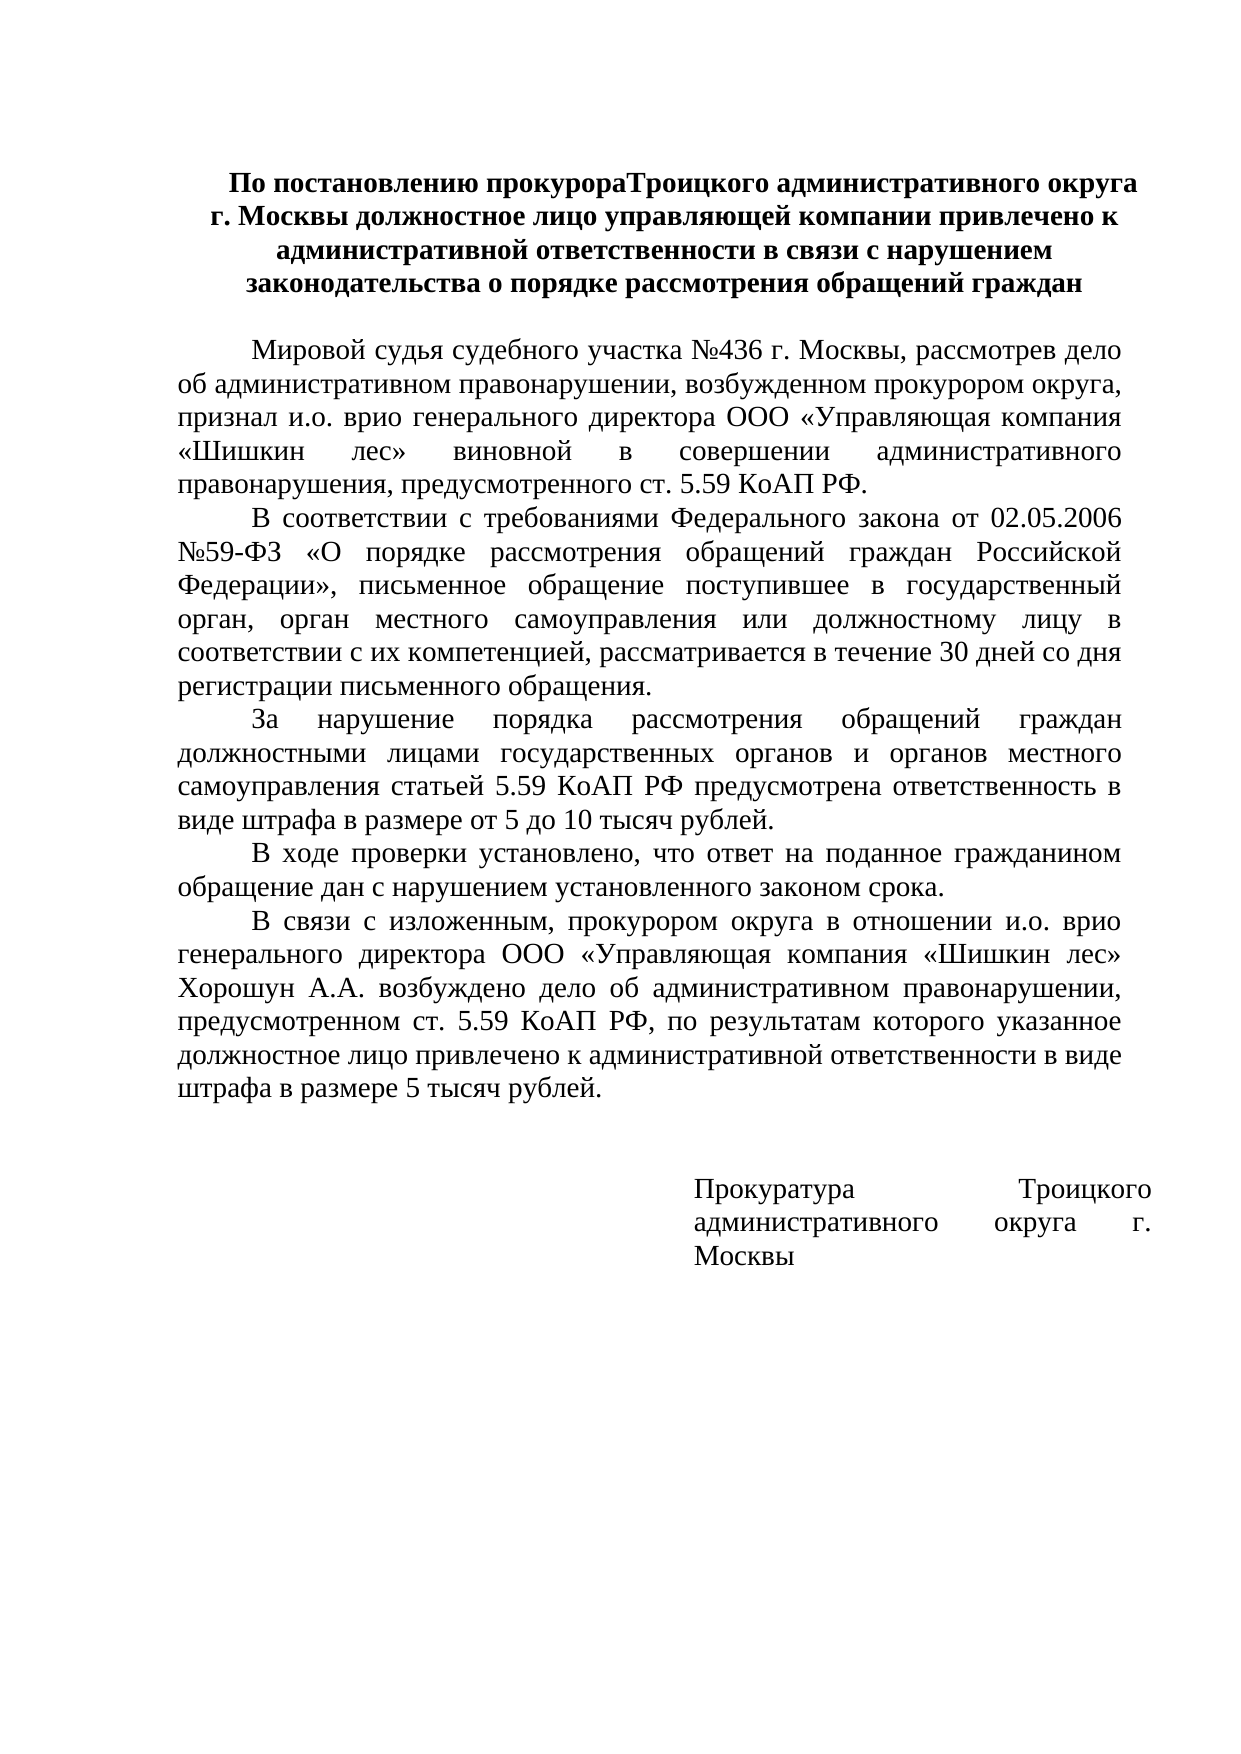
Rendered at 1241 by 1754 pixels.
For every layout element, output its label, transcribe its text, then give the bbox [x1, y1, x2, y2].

text В связи с изложенным, прокурором округа в отношении и.о. врио генерального директора ООО «Управляющая компания «Шишкин лес» Хорошун А.А. возбуждено дело об административном правонарушении, предусмотренном ст. 5.59 КоАП РФ, по результатам которого указанное должностное лицо привлечено к административной ответственности в виде штрафа в размере 5 тысяч рублей. [177, 903, 1122, 1104]
text По постановлению прокурораТроицкого административного округа г. Москвы должностное лицо управляющей компании привлечено к административной ответственности в связи с нарушением законодательства о порядке рассмотрения обращений граждан [177, 165, 1152, 299]
text За нарушение порядка рассмотрения обращений граждан должностными лицами государственных органов и органов местного самоуправления статьей 5.59 КоАП РФ предусмотрена ответственность в виде штрафа в размере от 5 до 10 тысяч рублей. [177, 701, 1122, 836]
text Прокуратура Троицкого административного округа г. Москвы [693, 1171, 1152, 1272]
text В ходе проверки установлено, что ответ на поданное гражданином обращение дан с нарушением установленного законом срока. [177, 836, 1122, 903]
text В соответствии с требованиями Федерального закона от 02.05.2006 №59-ФЗ «О порядке рассмотрения обращений граждан Российской Федерации», письменное обращение поступившее в государственный орган, орган местного самоуправления или должностному лицу в соответствии с их компетенцией, рассматривается в течение 30 дней со дня регистрации письменного обращения. [177, 500, 1122, 701]
text Мировой судья судебного участка №436 г. Москвы, рассмотрев дело об административном правонарушении, возбужденном прокурором округа, признал и.о. врио генерального директора ООО «Управляющая компания «Шишкин лес» виновной в совершении административного правонарушения, предусмотренного ст. 5.59 КоАП РФ. [177, 332, 1122, 500]
